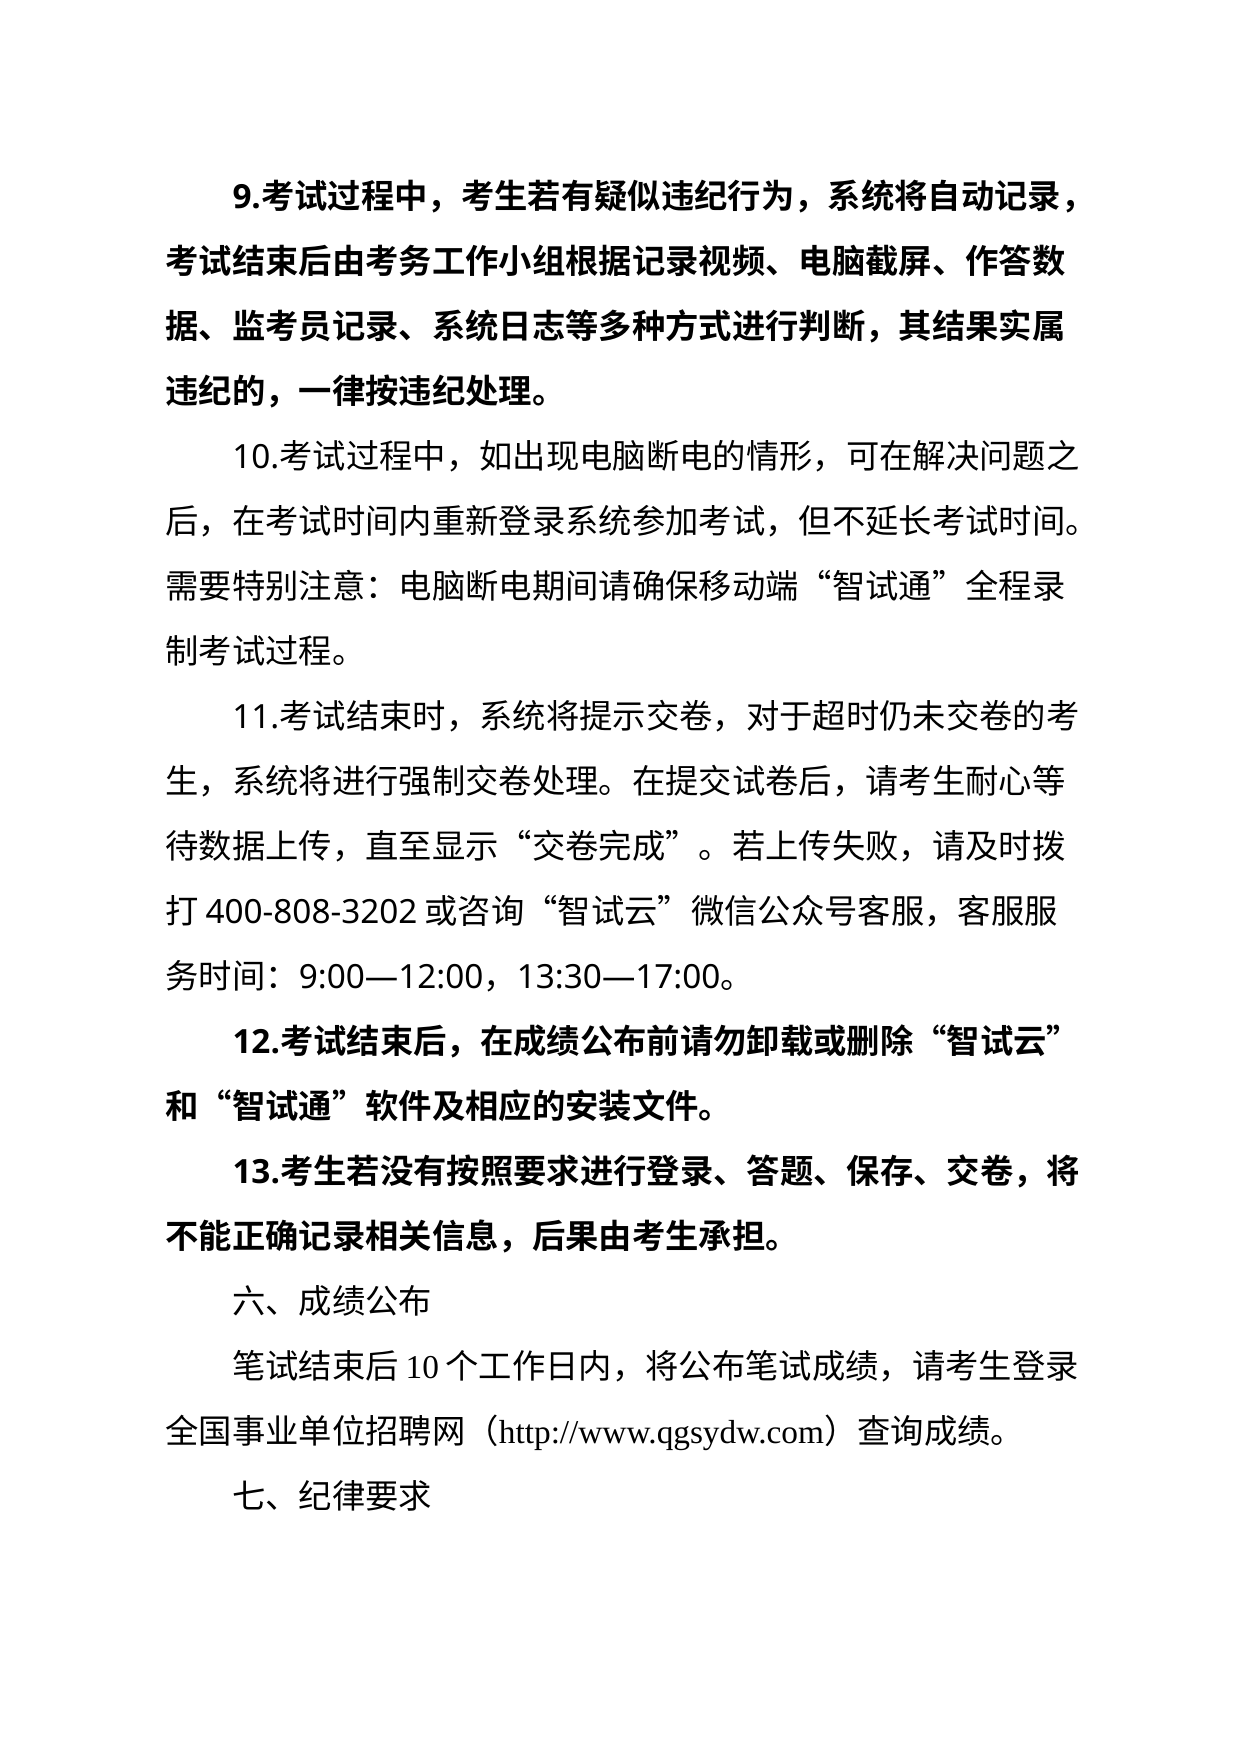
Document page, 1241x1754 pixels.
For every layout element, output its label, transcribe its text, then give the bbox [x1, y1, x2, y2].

text 12.考试结束后，在成绩公布前请勿卸载或删除“智试云”和“智试通”软件及相应的安装文件。 [165, 1007, 1087, 1137]
text 9.考试过程中，考生若有疑似违纪行为，系统将自动记录，考试结束后由考务工作小组根据记录视频、电脑截屏、作答数据、监考员记录、系统日志等多种方式进行判断，其结果实属违纪的，一律按违纪处理。 [165, 162, 1087, 422]
text 13.考生若没有按照要求进行登录、答题、保存、交卷，将不能正确记录相关信息，后果由考生承担。 [165, 1137, 1087, 1267]
text 笔试结束后10个工作日内，将公布笔试成绩，请考生登录全国事业单位招聘网（http://www.qgsydw.com）查询成绩。 [165, 1332, 1087, 1462]
text 七、纪律要求 [165, 1462, 1087, 1527]
text 11.考试结束时，系统将提示交卷，对于超时仍未交卷的考生，系统将进行强制交卷处理。在提交试卷后，请考生耐心等待数据上传，直至显示“交卷完成”。若上传失败，请及时拨打400-808-3202或咨询“智试云”微信公众号客服，客服服务时间：9:00—12:00，13:30—17:00。 [165, 682, 1087, 1007]
text 10.考试过程中，如出现电脑断电的情形，可在解决问题之后，在考试时间内重新登录系统参加考试，但不延长考试时间。需要特别注意：电脑断电期间请确保移动端“智试通”全程录制考试过程。 [165, 422, 1087, 682]
text 六、成绩公布 [165, 1267, 1087, 1332]
